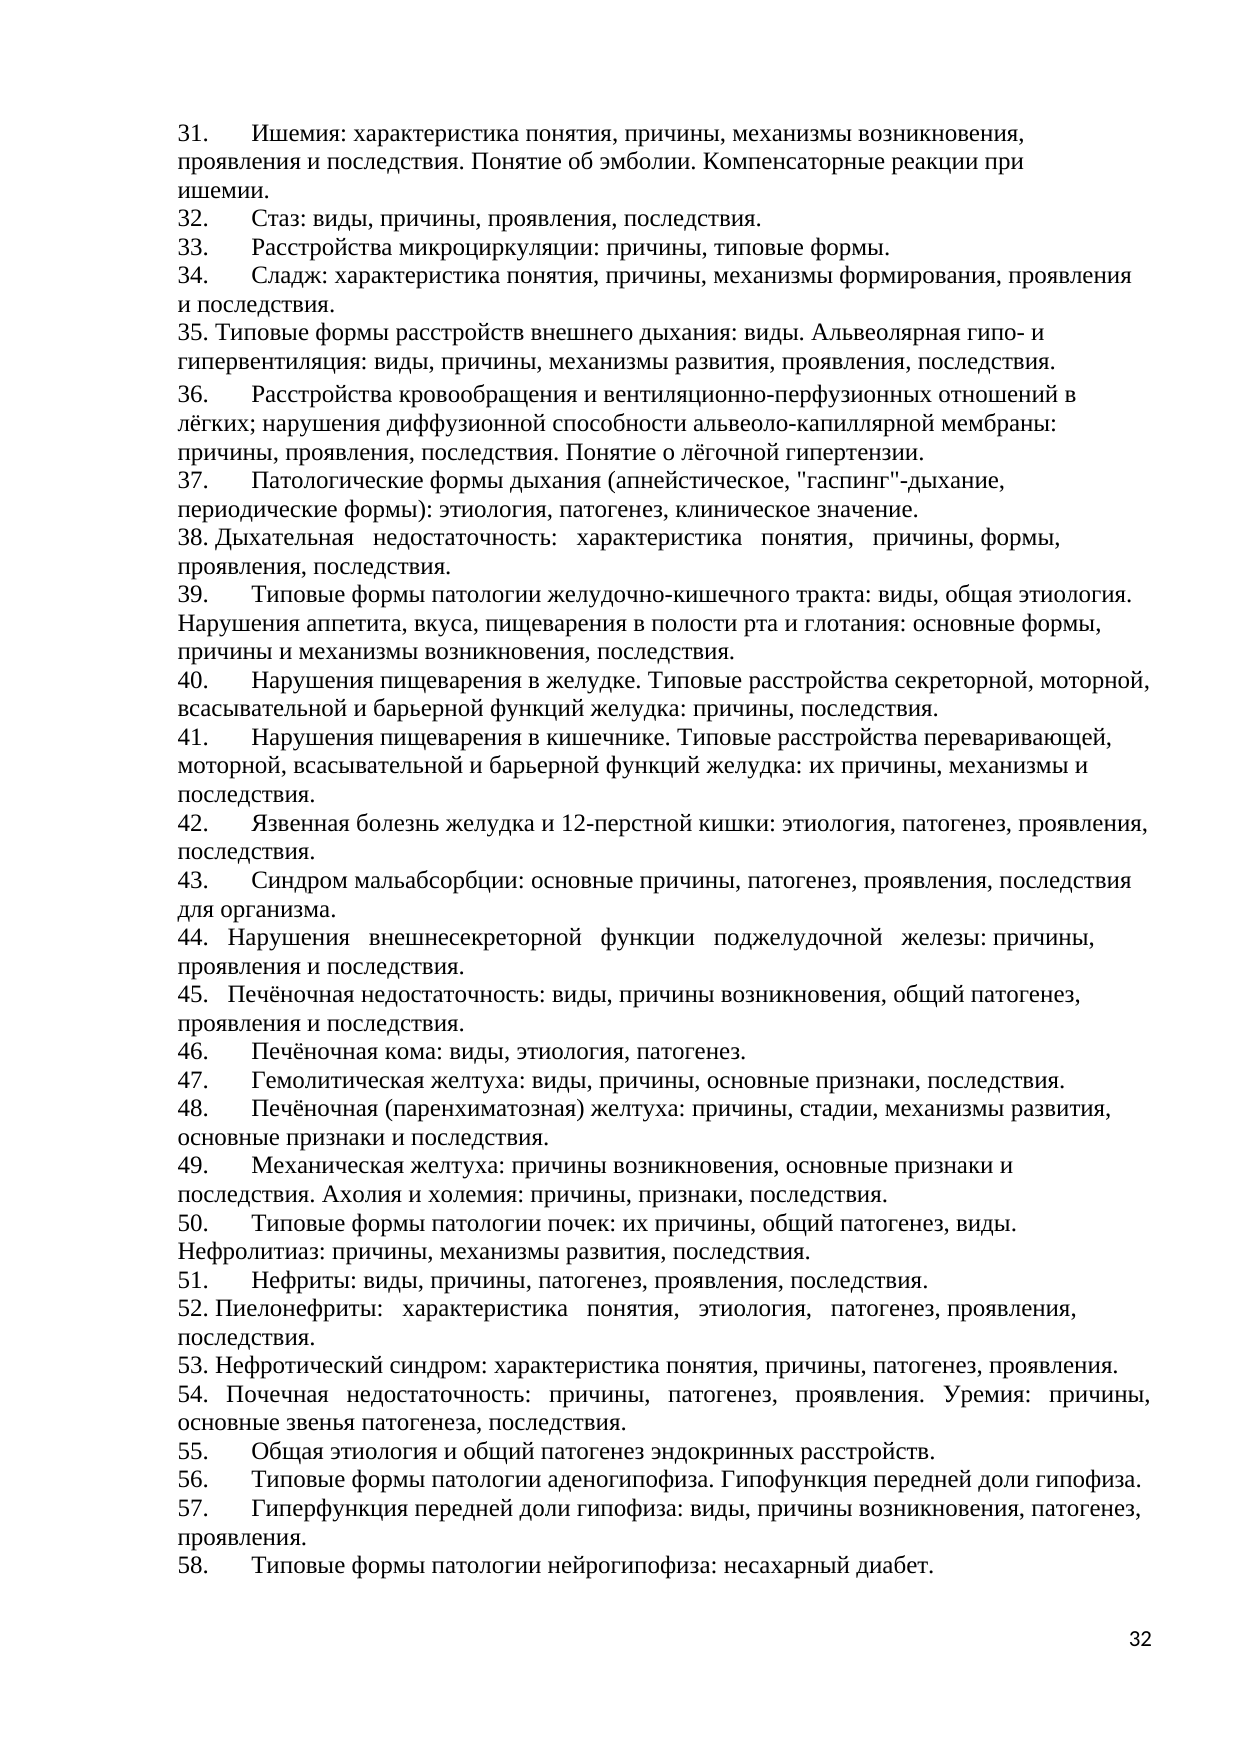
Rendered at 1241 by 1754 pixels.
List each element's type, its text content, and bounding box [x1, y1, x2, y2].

list Нефриты: виды, причины, патогенез, проявления, последствия. [177, 1265, 1152, 1294]
list Расстройства микроциркуляции: причины, типовые формы. [177, 232, 1152, 261]
text 54. Почечная недостаточность: причины, патогенез, проявления. Уремия: причины, основные звенья патогенеза, последствия. [177, 1379, 1152, 1437]
list Сладж: характеристика понятия, причины, механизмы формирования, проявления и последствия. [177, 261, 1152, 318]
list Гиперфункция передней доли гипофиза: виды, причины возникновения, патогенез, проявления. [177, 1494, 1152, 1551]
list Синдром мальабсорбции: основные причины, патогенез, проявления, последствия для организма. [177, 866, 1152, 923]
list Расстройства кровообращения и вентиляционно-перфузионных отношений в лёгких; нарушения диффузионной способности альвеоло-капиллярной мембраны: причины, проявления, последствия. Понятие о лёгочной гипертензии. [177, 380, 1152, 466]
list Типовые формы патологии нейрогипофиза: несахарный диабет. [177, 1551, 1152, 1579]
list Печёночная недостаточность: виды, причины возникновения, общий патогенез, проявления и последствия. [177, 980, 1152, 1037]
list Стаз: виды, причины, проявления, последствия. [177, 204, 1152, 232]
list Язвенная болезнь желудка и 12-перстной кишки: этиология, патогенез, проявления, последствия. [177, 808, 1152, 865]
list Нарушения внешнесекреторной функции поджелудочной железы: причины, проявления и последствия. [177, 923, 1152, 980]
list Ишемия: характеристика понятия, причины, механизмы возникновения, проявления и последствия. Понятие об эмболии. Компенсаторные реакции при ишемии. [177, 118, 1119, 204]
list Нарушения пищеварения в желудке. Типовые расстройства секреторной, моторной, всасывательной и барьерной функций желудка: причины, последствия. [177, 665, 1152, 722]
list Патологические формы дыхания (апнейстическое, "гаспинг"-дыхание, периодические формы): этиология, патогенез, клиническое значение. [177, 466, 1152, 523]
list Гемолитическая желтуха: виды, причины, основные признаки, последствия. [177, 1066, 1152, 1094]
list Нарушения пищеварения в кишечнике. Типовые расстройства переваривающей, моторной, всасывательной и барьерной функций желудка: их причины, механизмы и последствия. [177, 722, 1152, 808]
text 38. Дыхательная недостаточность: характеристика понятия, причины, формы, проявления, последствия. [177, 523, 1152, 580]
list Механическая желтуха: причины возникновения, основные признаки и последствия. Ахолия и холемия: причины, признаки, последствия. [177, 1151, 1152, 1208]
text 35. Типовые формы расстройств внешнего дыхания: виды. Альвеолярная гипо- и гипервентиляция: виды, причины, механизмы развития, проявления, последствия. [177, 318, 1152, 375]
list Типовые формы патологии аденогипофиза. Гипофункция передней доли гипофиза. [177, 1465, 1152, 1494]
list Типовые формы патологии желудочно-кишечного тракта: виды, общая этиология. Нарушения аппетита, вкуса, пищеварения в полости рта и глотания: основные формы, причины и механизмы возникновения, последствия. [177, 580, 1152, 665]
list Общая этиология и общий патогенез эндокринных расстройств. [177, 1437, 1152, 1465]
text 53. Нефротический синдром: характеристика понятия, причины, патогенез, проявления. [177, 1351, 1152, 1379]
list Печёночная кома: виды, этиология, патогенез. [177, 1037, 1152, 1066]
text 52. Пиелонефриты: характеристика понятия, этиология, патогенез, проявления, последствия. [177, 1294, 1152, 1351]
list Типовые формы патологии почек: их причины, общий патогенез, виды. Нефролитиаз: причины, механизмы развития, последствия. [177, 1208, 1152, 1265]
list Печёночная (паренхиматозная) желтуха: причины, стадии, механизмы развития, основные признаки и последствия. [177, 1094, 1152, 1151]
